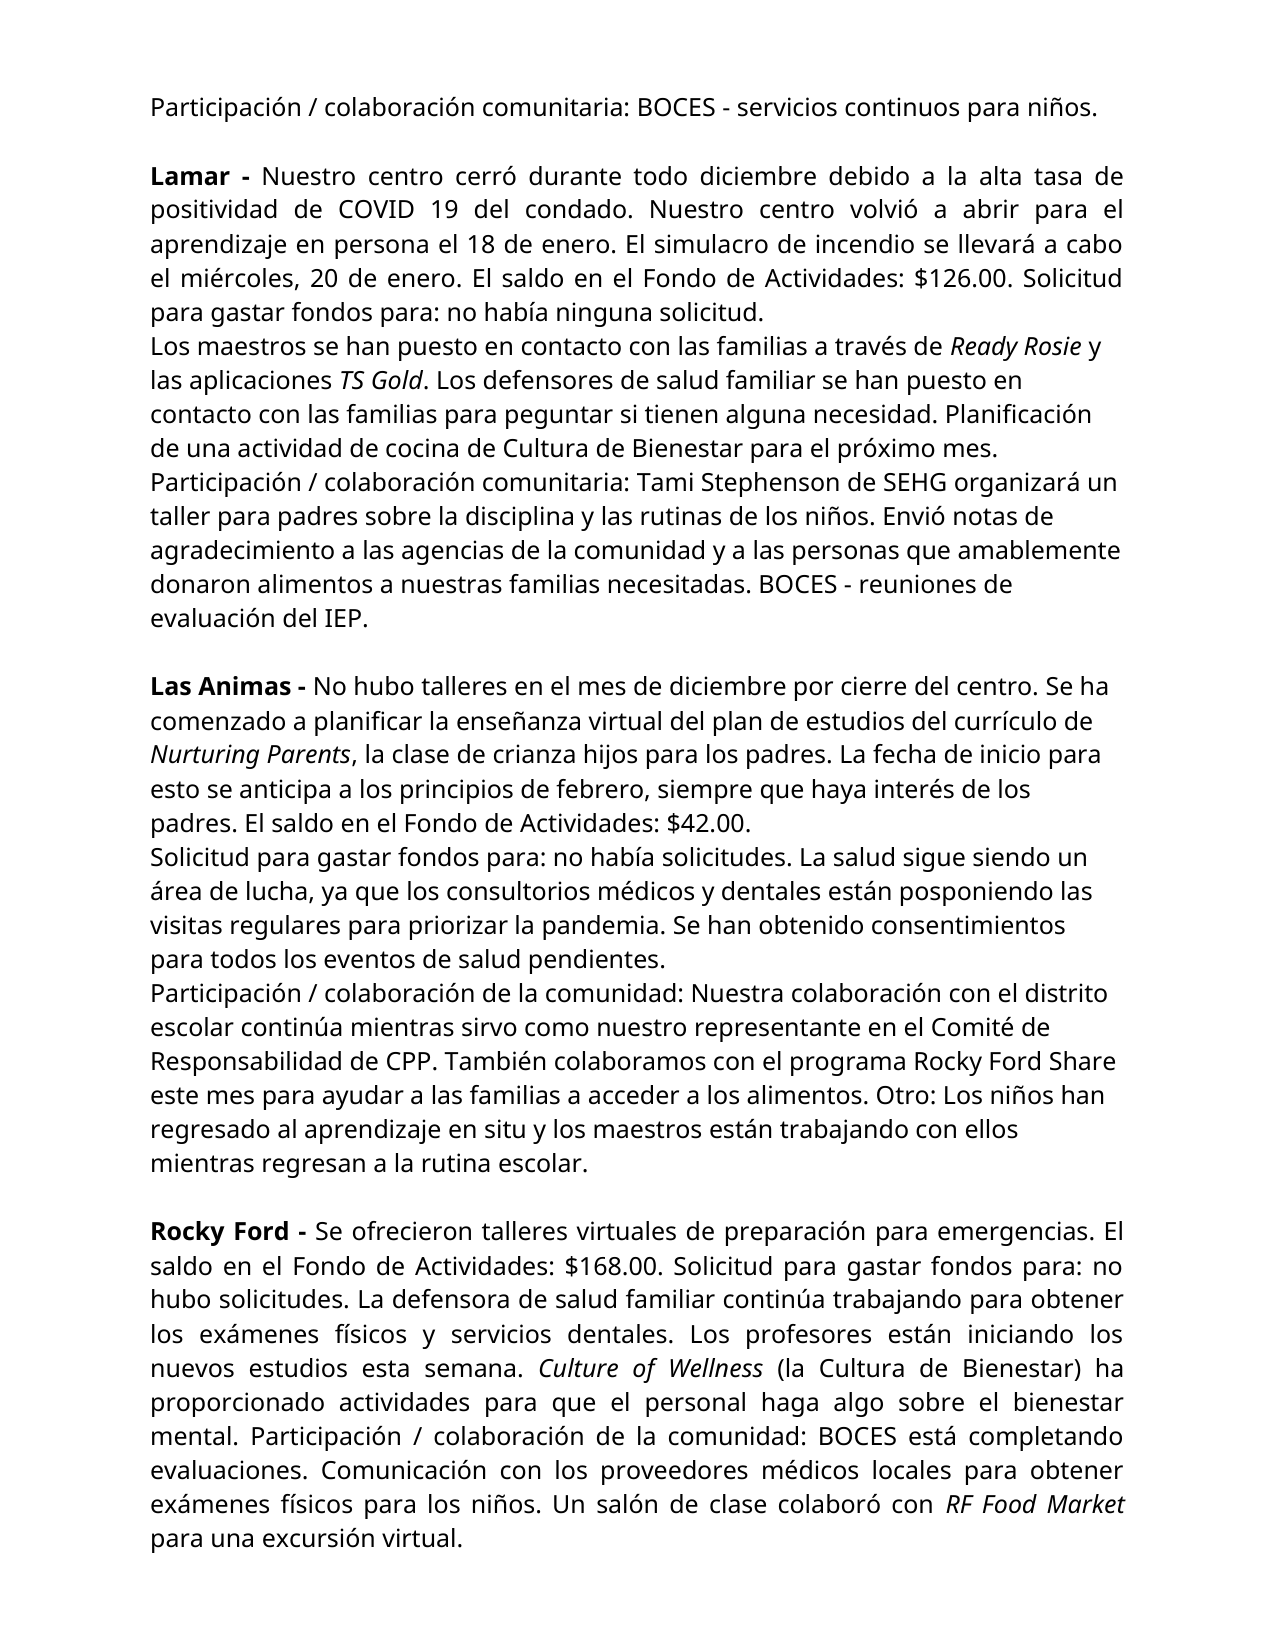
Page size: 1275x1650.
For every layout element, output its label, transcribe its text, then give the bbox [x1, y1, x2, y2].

text Rocky Ford - Se ofrecieron talleres virtuales de preparación para emergencias. El saldo en el Fondo de Actividades: $168.00. Solicitud para gastar fondos para: no hubo solicitudes. La defensora de salud familiar continúa trabajando para obtener los exámenes físicos y servicios dentales. Los profesores están iniciando los nuevos estudios esta semana. Culture of Wellness (la Cultura de Bienestar) ha proporcionado actividades para que el personal haga algo sobre el bienestar mental. Participación / colaboración de la comunidad: BOCES está completando evaluaciones. Comunicación con los proveedores médicos locales para obtener exámenes físicos para los niños. Un salón de clase colaboró con RF Food Market para una excursión virtual. [150, 1214, 1125, 1555]
text Participación / colaboración comunitaria: BOCES - servicios continuos para niños. [150, 90, 1125, 124]
text Lamar - Nuestro centro cerró durante todo diciembre debido a la alta tasa de positividad de COVID 19 del condado. Nuestro centro volvió a abrir para el aprendizaje en persona el 18 de enero. El simulacro de incendio se llevará a cabo el miércoles, 20 de enero. El saldo en el Fondo de Actividades: $126.00. Solicitud para gastar fondos para: no había ninguna solicitud. [150, 158, 1125, 328]
text Participación / colaboración de la comunidad: Nuestra colaboración con el distrito escolar continúa mientras sirvo como nuestro representante en el Comité de Responsabilidad de CPP. También colaboramos con el programa Rocky Ford Share este mes para ayudar a las familias a acceder a los alimentos. Otro: Los niños han regresado al aprendizaje en situ y los maestros están trabajando con ellos mientras regresan a la rutina escolar. [150, 976, 1125, 1180]
text Los maestros se han puesto en contacto con las familias a través de Ready Rosie y las aplicaciones TS Gold. Los defensores de salud familiar se han puesto en contacto con las familias para peguntar si tienen alguna necesidad. Planificación de una actividad de cocina de Cultura de Bienestar para el próximo mes. Participación / colaboración comunitaria: Tami Stephenson de SEHG organizará un taller para padres sobre la disciplina y las rutinas de los niños. Envió notas de agradecimiento a las agencias de la comunidad y a las personas que amablemente donaron alimentos a nuestras familias necesitadas. BOCES - reuniones de evaluación del IEP. [150, 328, 1125, 635]
text Solicitud para gastar fondos para: no había solicitudes. La salud sigue siendo un área de lucha, ya que los consultorios médicos y dentales están posponiendo las visitas regulares para priorizar la pandemia. Se han obtenido consentimientos para todos los eventos de salud pendientes. [150, 839, 1125, 976]
text Las Animas - No hubo talleres en el mes de diciembre por cierre del centro. Se ha comenzado a planificar la enseñanza virtual del plan de estudios del currículo de Nurturing Parents, la clase de crianza hijos para los padres. La fecha de inicio para esto se anticipa a los principios de febrero, siempre que haya interés de los padres. El saldo en el Fondo de Actividades: $42.00. [150, 669, 1125, 839]
